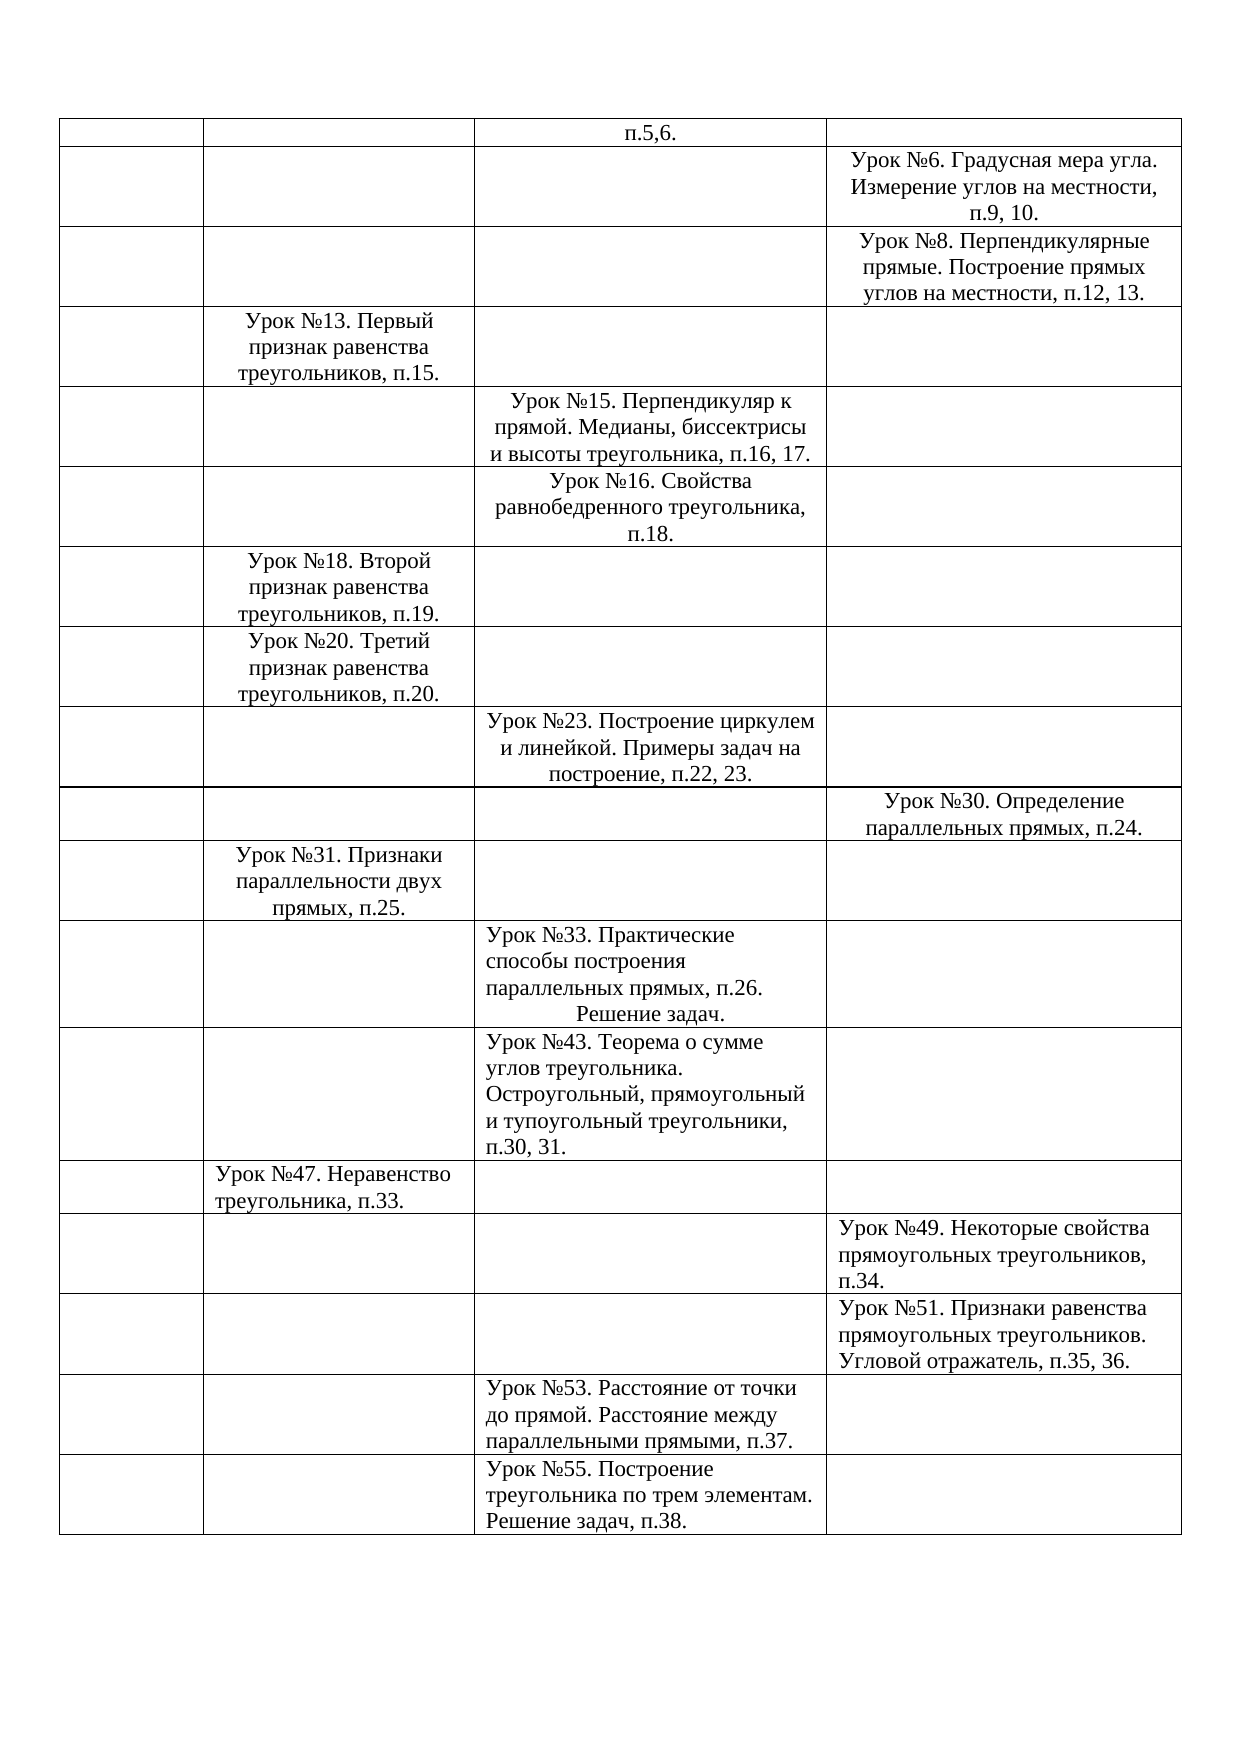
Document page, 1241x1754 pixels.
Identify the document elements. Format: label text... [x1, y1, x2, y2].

table_cell [827, 1375, 1181, 1453]
table_cell [475, 547, 826, 626]
table_cell [204, 227, 474, 306]
table_cell [827, 1161, 1181, 1213]
table_cell [475, 147, 826, 226]
table_cell [475, 1161, 826, 1213]
table_cell Урок №16. Свойства равнобедренного треугольника, п.18. [475, 467, 826, 546]
table_cell [475, 788, 826, 840]
table_cell [827, 707, 1181, 786]
table_cell Урок №20. Третий признак равенства треугольников, п.20. [204, 627, 474, 706]
table_cell [60, 119, 203, 146]
table_cell [204, 1455, 474, 1534]
table_cell [475, 1294, 826, 1373]
table_cell [827, 307, 1181, 386]
table_cell Урок №55. Построение треугольника по трем элементам. Решение задач, п.38. [475, 1455, 826, 1534]
table_cell [475, 1214, 826, 1293]
table_cell [204, 707, 474, 786]
table_cell [204, 1028, 474, 1159]
table_cell [827, 1455, 1181, 1534]
table_cell [204, 1214, 474, 1293]
table_cell [60, 707, 203, 786]
table_cell Урок №49. Некоторые свойства прямоугольных треугольников, п.34. [827, 1214, 1181, 1293]
table_cell Урок №43. Теорема о сумме углов треугольника. Остроугольный, прямоугольный и тупоугольный треугольники, п.30, 31. [475, 1028, 826, 1159]
table_cell [60, 387, 203, 466]
table_cell [475, 841, 826, 920]
table_cell [204, 1294, 474, 1373]
table_cell [204, 119, 474, 146]
table_cell [60, 147, 203, 226]
table_cell [60, 788, 203, 840]
table_cell [60, 307, 203, 386]
table_cell [827, 387, 1181, 466]
table_cell [60, 921, 203, 1027]
table_cell [60, 1214, 203, 1293]
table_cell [475, 119, 826, 146]
table_cell [60, 467, 203, 546]
table_cell [475, 627, 826, 706]
table_cell [60, 841, 203, 920]
table_cell [827, 921, 1181, 1027]
table_cell Урок №23. Построение циркулем и линейкой. Примеры задач на построение, п.22, 23. [475, 707, 826, 786]
table_cell [475, 307, 826, 386]
table_cell [60, 547, 203, 626]
table_cell [60, 627, 203, 706]
table_cell Урок №31. Признаки параллельности двух прямых, п.25. [204, 841, 474, 920]
table_cell [827, 119, 1181, 146]
table_cell Урок №8. Перпендикулярные прямые. Построение прямых углов на местности, п.12, 13. [827, 227, 1181, 306]
table_cell [60, 1028, 203, 1159]
table_cell Урок №47. Неравенство треугольника, п.33. [204, 1161, 474, 1213]
table_cell [60, 1161, 203, 1213]
table_cell Урок №30. Определение параллельных прямых, п.24. [827, 788, 1181, 840]
table_cell [204, 788, 474, 840]
table_cell [204, 921, 474, 1027]
table_cell [204, 147, 474, 226]
table_cell [827, 467, 1181, 546]
table_cell Урок №53. Расстояние от точки до прямой. Расстояние между параллельными прямыми, п.37. [475, 1375, 826, 1453]
table_cell [60, 1294, 203, 1373]
table_cell [475, 227, 826, 306]
table_cell [204, 387, 474, 466]
table_cell Урок №15. Перпендикуляр к прямой. Медианы, биссектрисы и высоты треугольника, п.16, 17. [475, 387, 826, 466]
table_cell Урок №6. Градусная мера угла. Измерение углов на местности, п.9, 10. [827, 147, 1181, 226]
table_cell [827, 841, 1181, 920]
table_cell [827, 547, 1181, 626]
table_cell [60, 1375, 203, 1453]
table_cell [60, 227, 203, 306]
table_cell Урок №33. Практические способы построения параллельных прямых, п.26. Решение задач. [475, 921, 826, 1027]
table_cell [60, 1455, 203, 1534]
table_cell Урок №18. Второй признак равенства треугольников, п.19. [204, 547, 474, 626]
table_cell Урок №51. Признаки равенства прямоугольных треугольников. Угловой отражатель, п.35, 36. [827, 1294, 1181, 1373]
table_cell [827, 1028, 1181, 1159]
table_cell Урок №13. Первый признак равенства треугольников, п.15. [204, 307, 474, 386]
table_cell [827, 627, 1181, 706]
table_cell [204, 467, 474, 546]
table_cell [204, 1375, 474, 1453]
